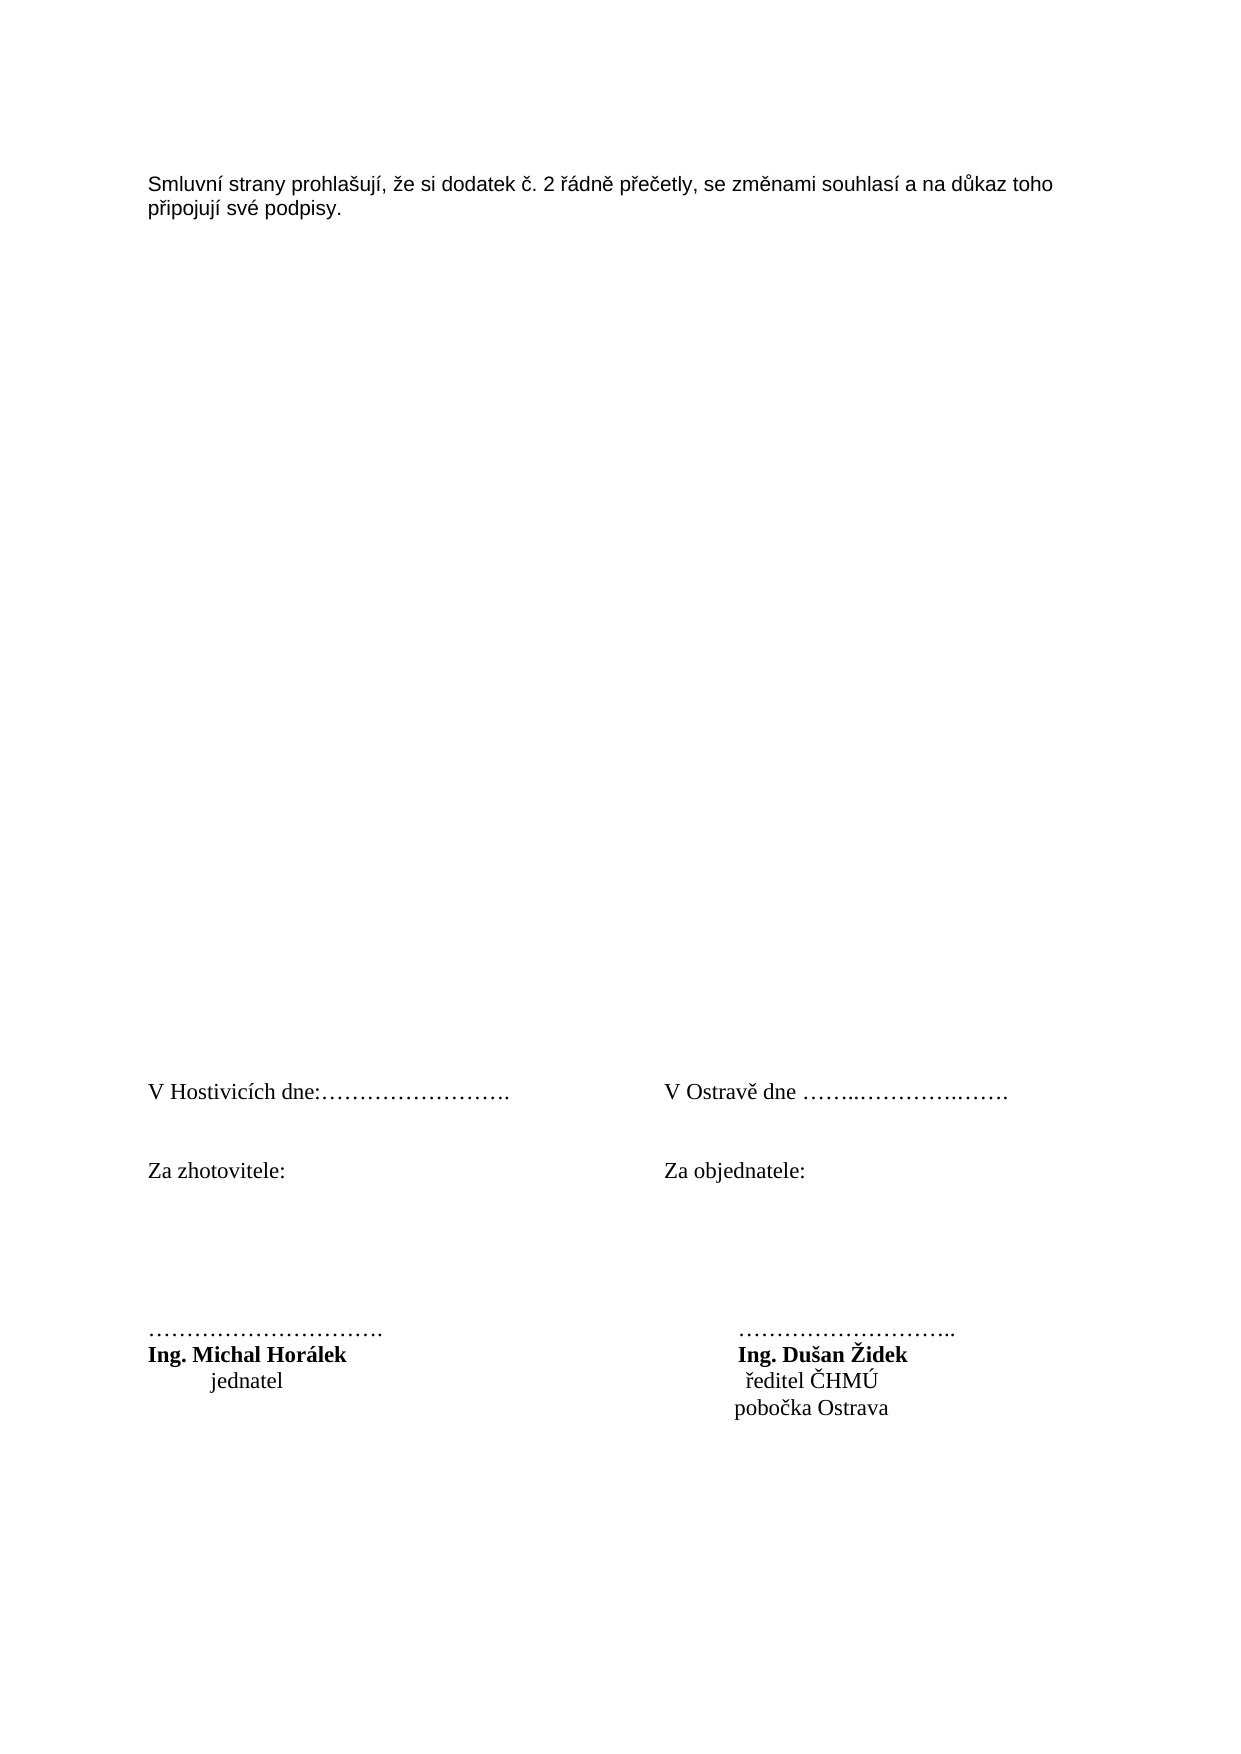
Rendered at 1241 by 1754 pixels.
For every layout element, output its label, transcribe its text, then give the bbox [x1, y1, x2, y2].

text Za zhotovitele: Za objednatele: [148, 1157, 1093, 1183]
text …………………………. ……………………….. [148, 1315, 1093, 1341]
text pobočka Ostrava [517, 1394, 1093, 1420]
text jednatel ředitel ČHMÚ [148, 1368, 1093, 1394]
text V Hostivicích dne:……………………. V Ostravě dne ……..………….……. [148, 1078, 1093, 1104]
text Ing. Michal Horálek Ing. Dušan Židek [148, 1341, 1093, 1368]
text Smluvní strany prohlašují, že si dodatek č. 2 řádně přečetly, se změnami souhlasí a na důkaz toho připojují své podpisy. [148, 172, 1093, 219]
